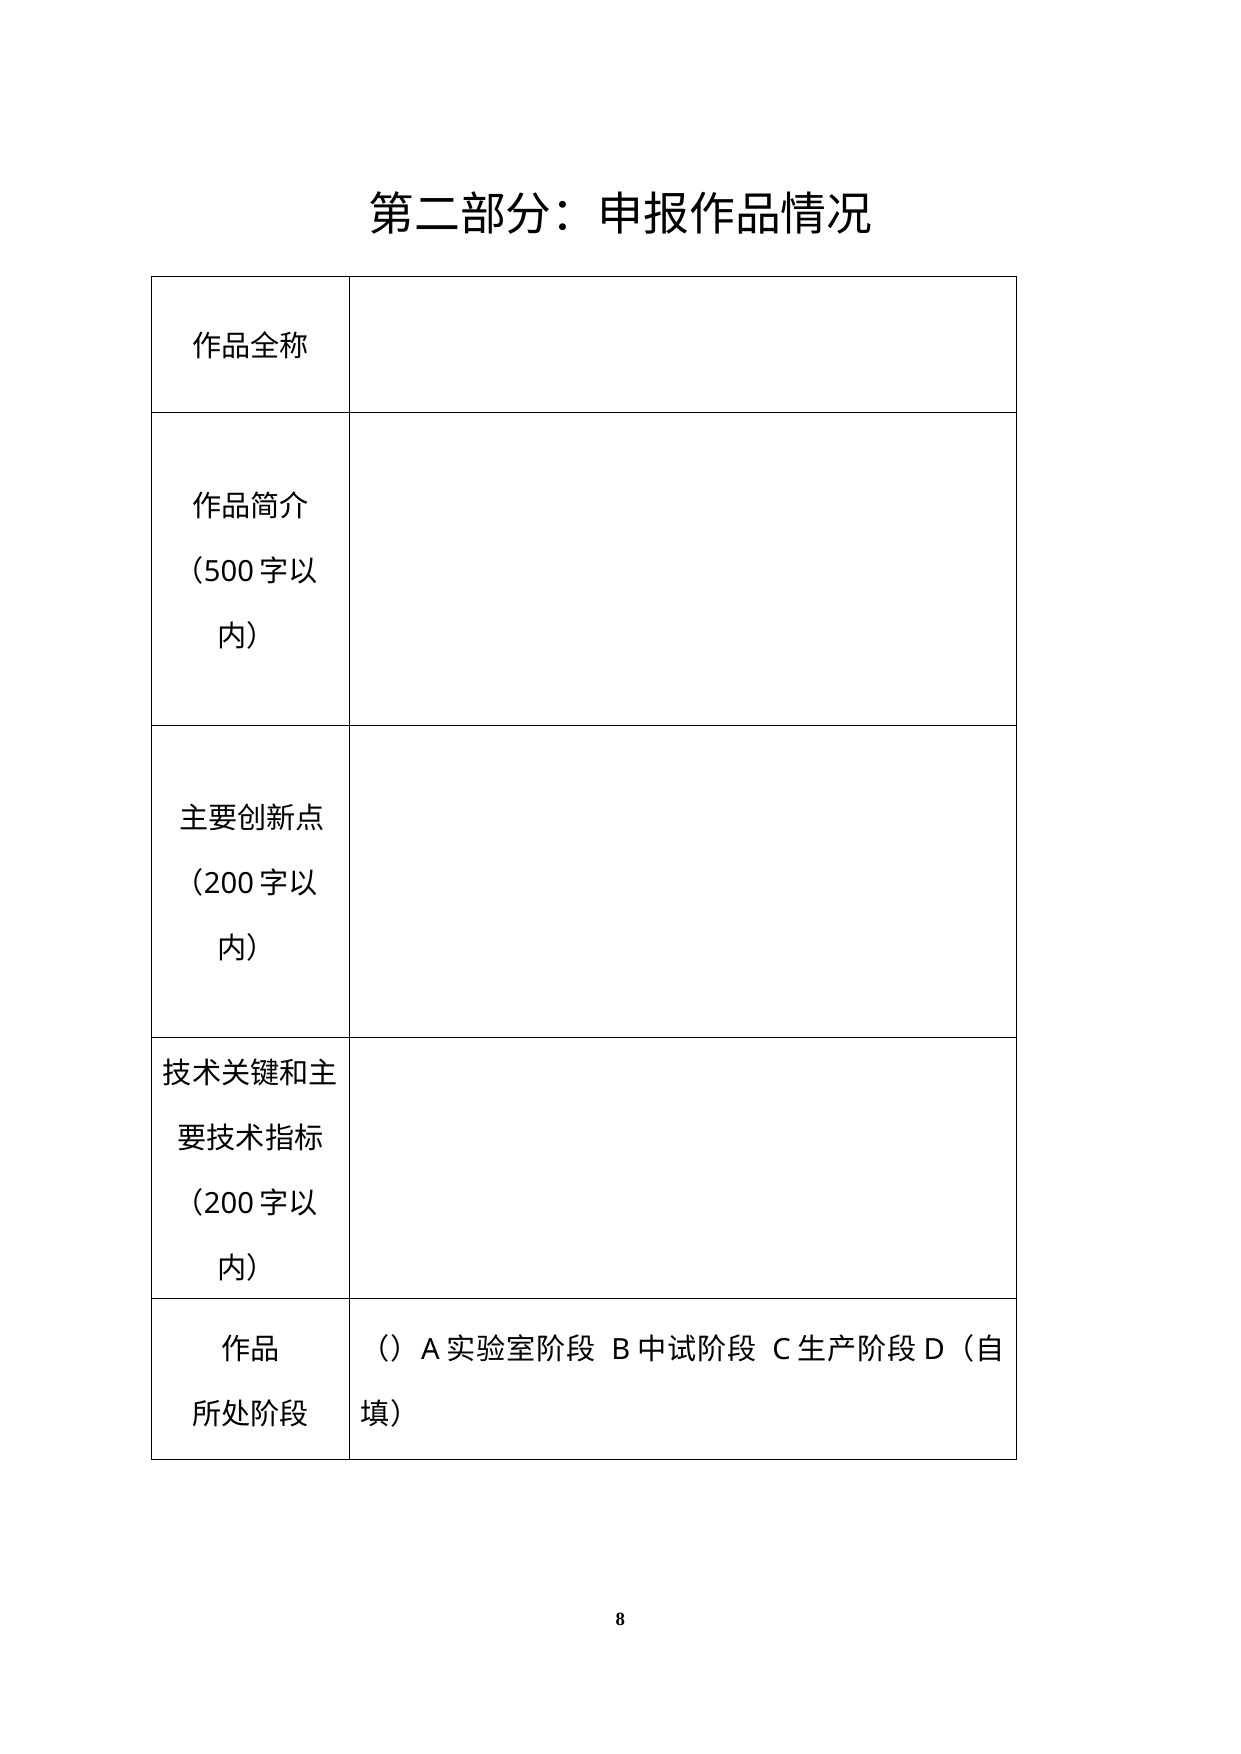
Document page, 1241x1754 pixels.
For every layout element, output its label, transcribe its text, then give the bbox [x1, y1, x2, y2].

table_cell 技术关键和主要技术指标 （200字以内） [152, 1038, 349, 1298]
table_cell 作品 所处阶段 [152, 1299, 349, 1459]
table_cell 主要创新点 （200字以内） [152, 726, 349, 1037]
table_header 作品全称 [152, 277, 349, 412]
table_cell 作品简介 （500字以内） [152, 413, 349, 724]
text 第二部分：申报作品情况 [187, 162, 1053, 259]
table_cell [350, 1038, 1016, 1298]
table_cell [350, 726, 1016, 1037]
table_cell [350, 413, 1016, 724]
table_cell （）A实验室阶段 B中试阶段 C生产阶段D（自填） [350, 1299, 1016, 1459]
table_header [350, 277, 1016, 412]
